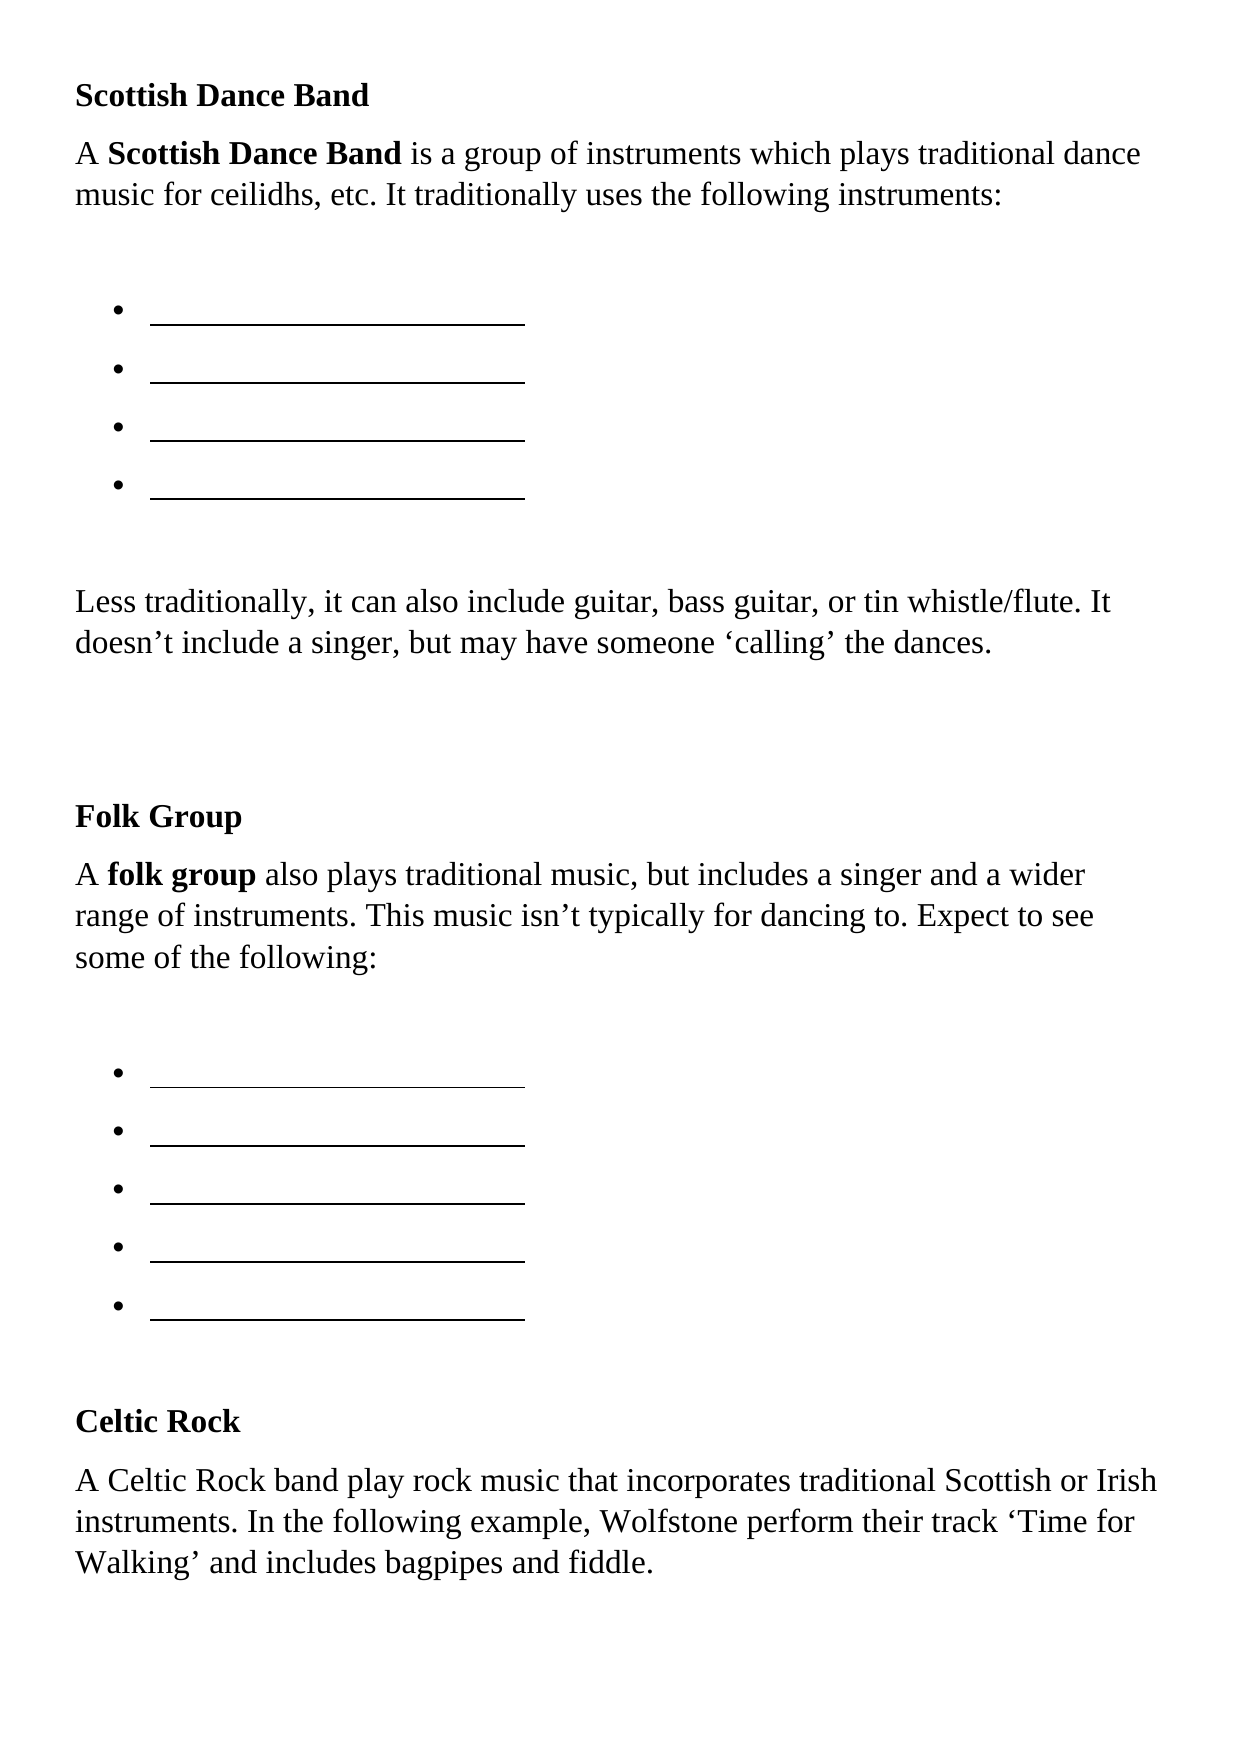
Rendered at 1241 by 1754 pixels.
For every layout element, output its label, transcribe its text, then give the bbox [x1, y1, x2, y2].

text Scottish Dance Band [75, 75, 1165, 113]
text Less traditionally, it can also include guitar, bass guitar, or tin whistle/flute. It doesn’t include a singer, but may have someone ‘calling’ the dances. [75, 581, 1165, 661]
text Folk Group [75, 796, 1165, 835]
text A Celtic Rock band play rock music that incorporates traditional Scottish or Irish instruments. In the following example, Wolfstone perform their track ‘Time for Walking’ and includes bagpipes and fiddle. [75, 1460, 1165, 1581]
text A folk group also plays traditional music, but includes a singer and a wider range of instruments. This music isn’t typically for dancing to. Expect to see some of the following: [75, 854, 1165, 975]
text A Scottish Dance Band is a group of instruments which plays traditional dance music for ceilidhs, etc. It traditionally uses the following instruments: [75, 133, 1165, 213]
text Celtic Rock [75, 1402, 1165, 1440]
